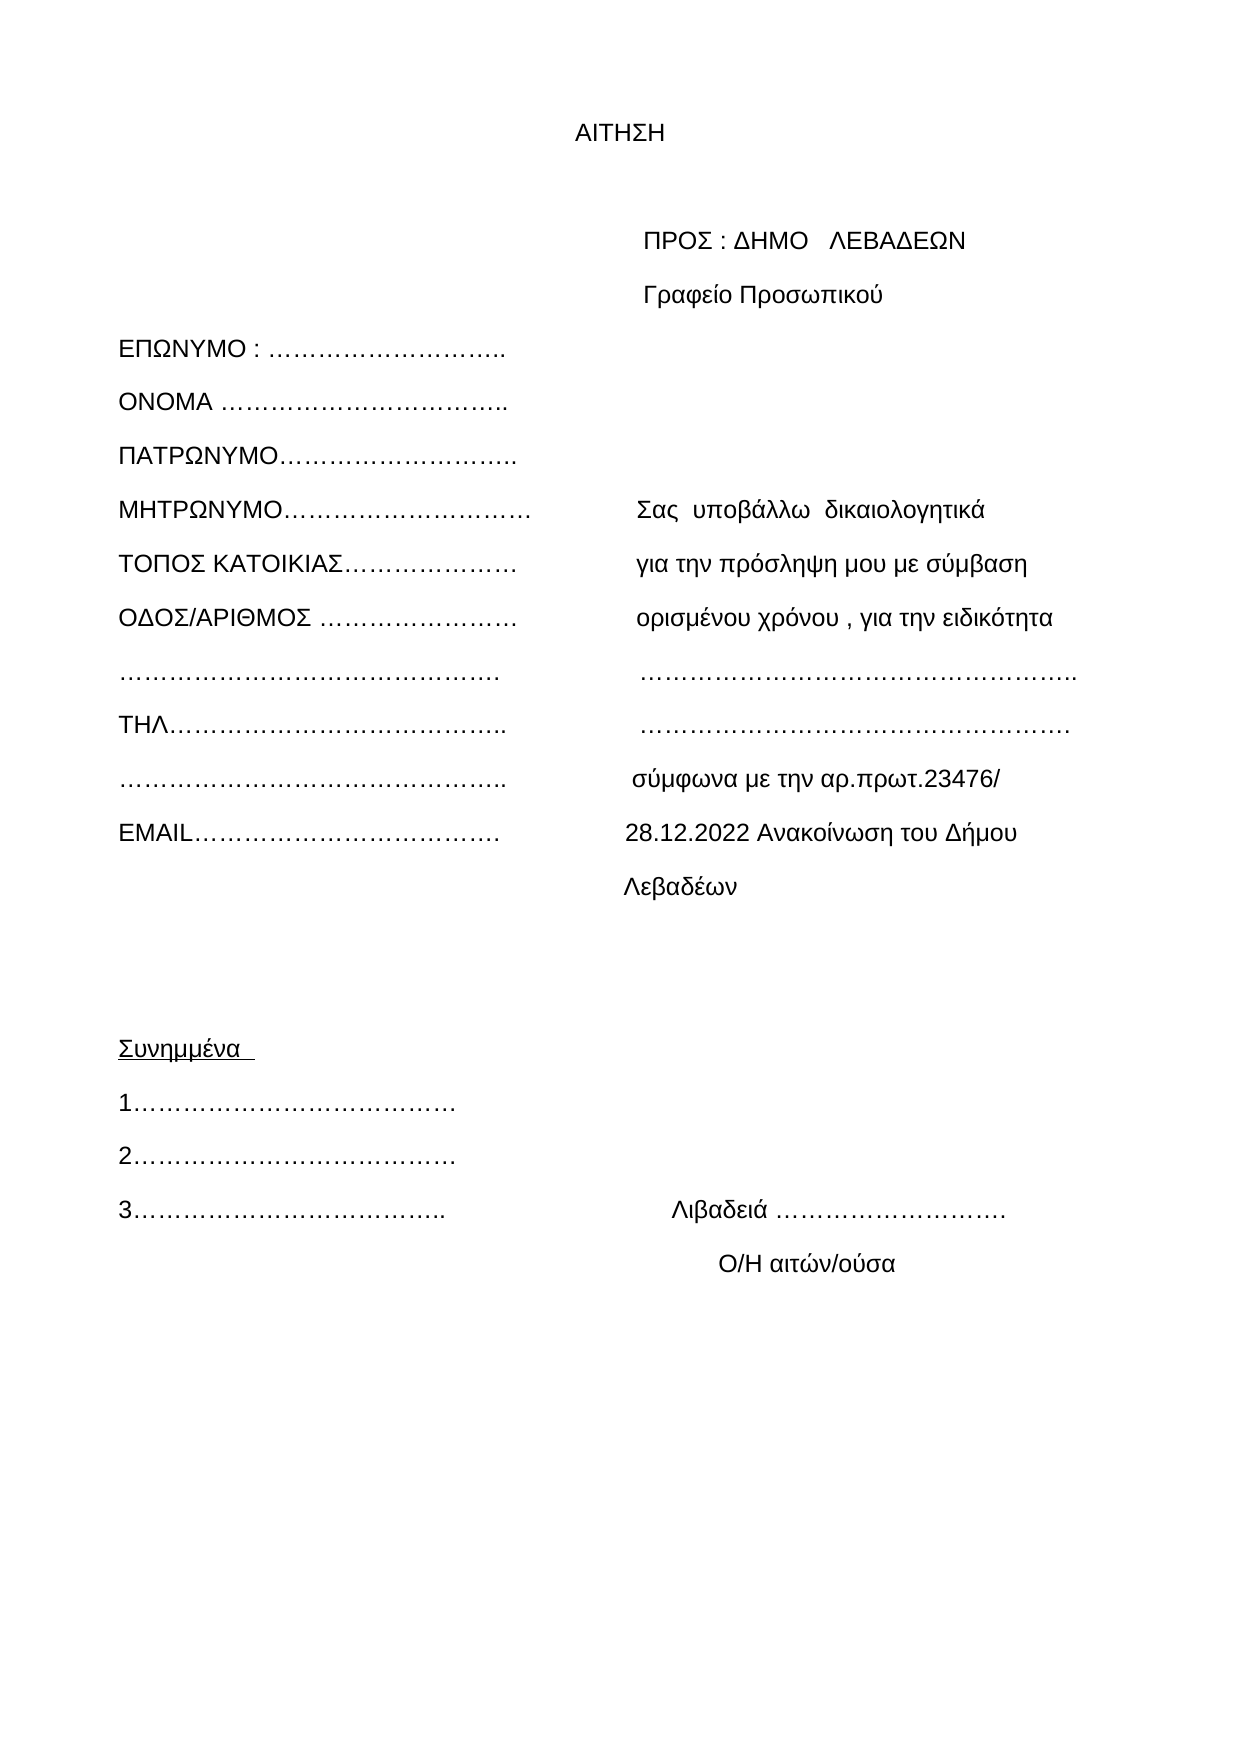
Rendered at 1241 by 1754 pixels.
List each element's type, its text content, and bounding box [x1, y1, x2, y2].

text 1………………………………… [118, 1087, 1122, 1116]
text EMAIL………………………………. 28.12.2022 Ανακοίνωση του Δήμου [118, 818, 1122, 847]
text 2………………………………… [118, 1141, 1122, 1170]
text ΕΠΩΝΥΜΟ : ……………………….. [118, 333, 1122, 362]
text 3……………………………….. Λιβαδειά ………………………. [118, 1195, 1122, 1224]
text ΜΗΤΡΩΝΥΜΟ………………………… Σας υποβάλλω δικαιολογητικά [118, 495, 1122, 524]
text ………………………………………. …………………………………………….. [118, 657, 1122, 685]
text Λεβαδέων [118, 872, 1122, 901]
text Γραφείο Προσωπικού [568, 280, 1122, 308]
text ΤΗΛ………………………………….. ……………………………………………. [118, 711, 1122, 739]
text ΑΙΤΗΣΗ [118, 118, 1122, 147]
text Συνημμένα [118, 1034, 1122, 1062]
text ΠΑΤΡΩΝΥΜΟ……………………….. [118, 441, 1122, 470]
text ONOMA …………………………….. [118, 387, 1122, 416]
text ΠΡΟΣ : ΔΗΜΟ ΛΕΒΑΔΕΩΝ [568, 226, 1122, 254]
text ΤΟΠΟΣ ΚΑΤΟΙΚΙΑΣ………………… για την πρόσληψη μου με σύμβαση [118, 549, 1122, 578]
text Ο/Η αιτών/ούσα [118, 1249, 1122, 1278]
text ……………………………………….. σύμφωνα με την αρ.πρωτ.23476/ [118, 764, 1122, 793]
text ΟΔΟΣ/ΑΡΙΘΜΟΣ …………………… ορισμένου χρόνου , για την ειδικότητα [118, 603, 1122, 632]
